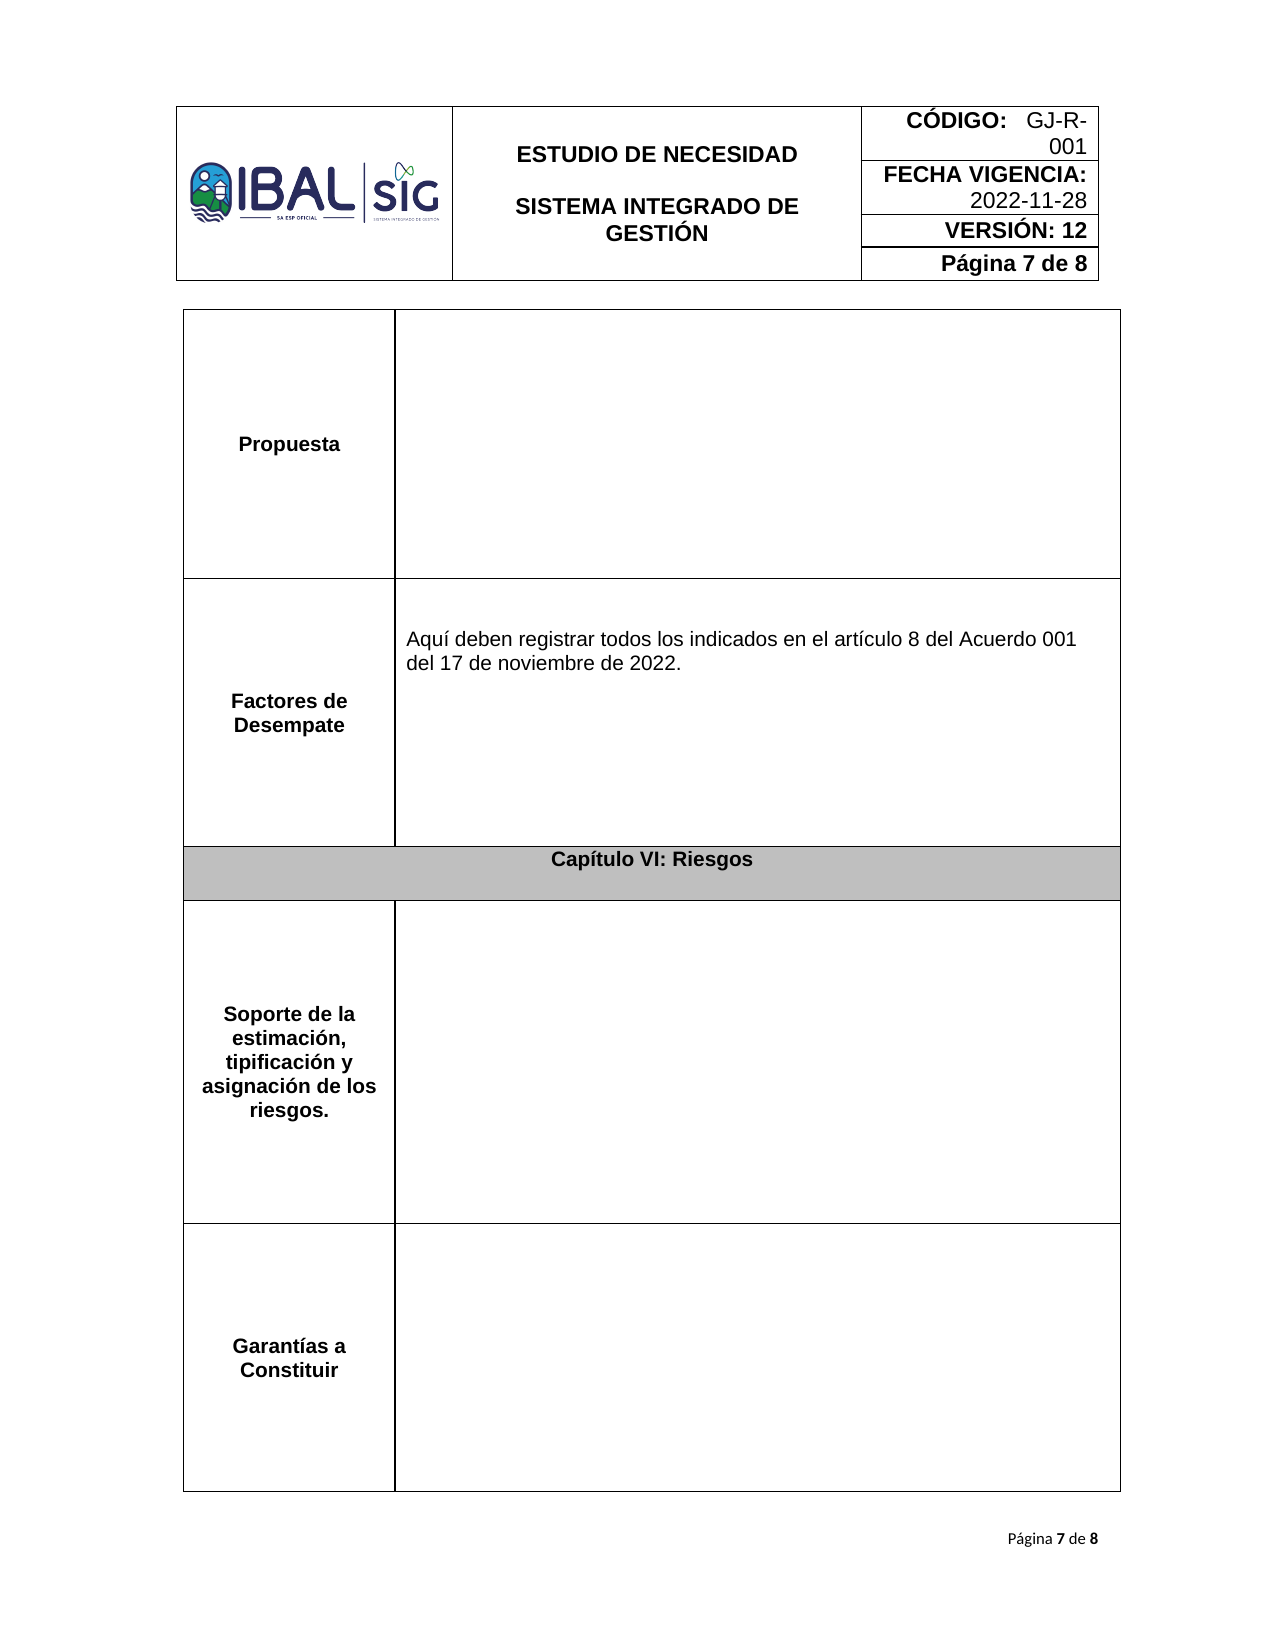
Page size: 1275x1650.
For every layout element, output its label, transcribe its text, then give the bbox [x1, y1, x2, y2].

table_cell [396, 901, 1120, 1222]
table_cell Causales de Rechazo de Propuesta [184, 310, 394, 577]
table_cell Capítulo VI: Riesgos [184, 847, 1120, 900]
table_cell [396, 310, 1120, 577]
table_cell Aquí deben registrar todos los indicados en el artículo 8 del Acuerdo 001 del 17 de noviembre de 2022. [396, 579, 1120, 846]
table_cell [396, 1224, 1120, 1491]
table_cell Soporte de la estimación, tipificación y asignación de los riesgos. [184, 901, 394, 1222]
table_cell Garantías a Constituir [184, 1224, 394, 1491]
picture [188, 161, 441, 226]
table_cell Factores de Desempate [184, 579, 394, 846]
